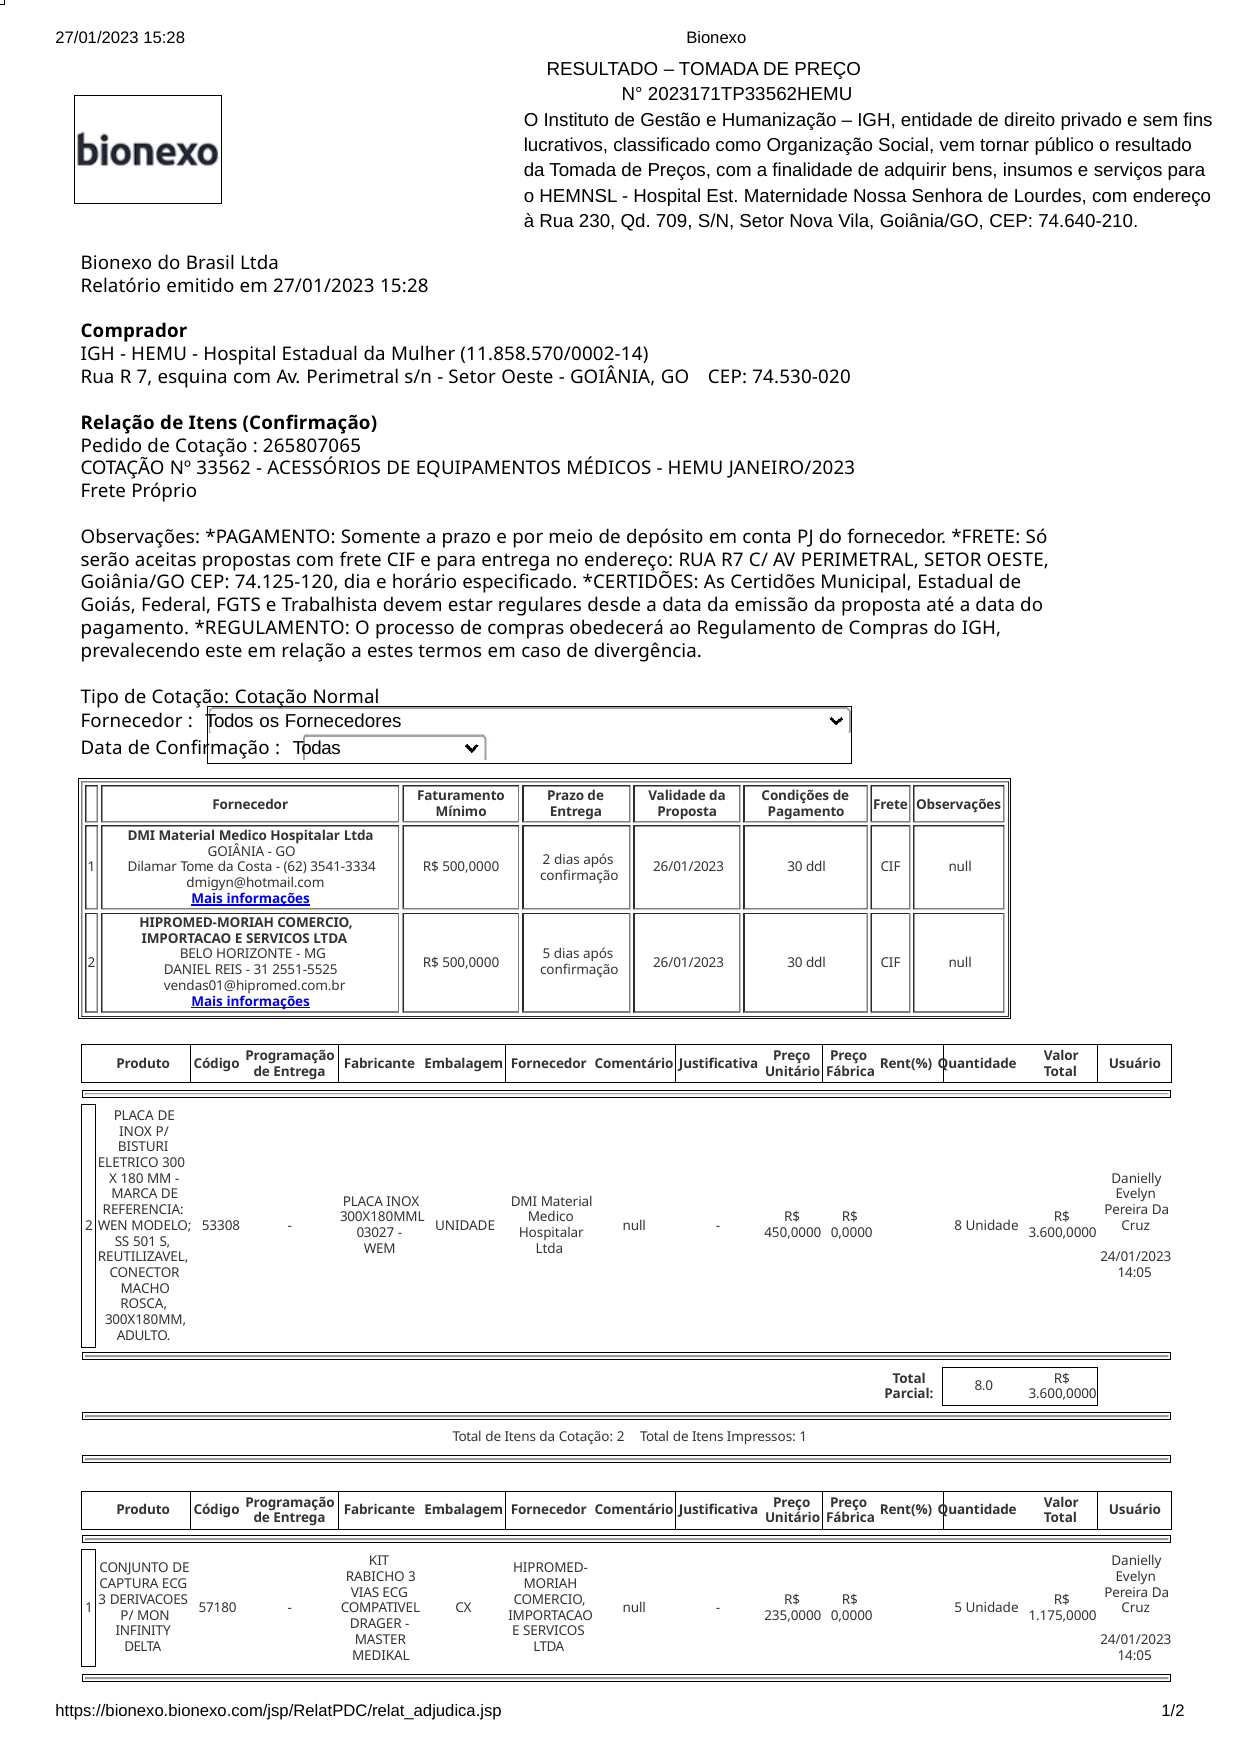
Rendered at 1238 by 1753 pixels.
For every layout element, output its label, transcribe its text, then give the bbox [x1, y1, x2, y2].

text BISTURI [118, 1139, 192, 1154]
text COMPATIVEL [341, 1600, 439, 1616]
text .0 [982, 1377, 1013, 1393]
text PLACA INOX [343, 1193, 438, 1209]
text 5 dias após [542, 946, 632, 962]
text HIPROMED-MORIAH COMERCIO, [139, 915, 385, 931]
text Evelyn [1115, 1186, 1185, 1202]
text Tipo de Cotação: Cotação Normal [80, 685, 440, 708]
text 1 [85, 1600, 112, 1616]
text Fabricante Embalagem Fornecedor Comentário Justificativa [343, 1056, 783, 1072]
text - [287, 1217, 312, 1233]
picture [191, 1492, 338, 1529]
text GOIÂNIA - GO [207, 844, 397, 859]
picture [676, 1072, 822, 1082]
text 235,0000 0,0000 [764, 1607, 890, 1623]
text Bionexo [686, 29, 771, 47]
text Rent(%) Quantidade [879, 1056, 1044, 1072]
picture [339, 1492, 505, 1502]
text MASTER [354, 1632, 439, 1648]
text Hospitalar [519, 1225, 606, 1241]
text 2 [87, 955, 115, 971]
text IGH - HEMU - Hospital Estadual da Mulher (11.858.570/0002-14) [80, 342, 963, 365]
text null [622, 1600, 664, 1616]
text 1/2 [1161, 1702, 1209, 1720]
text de Entrega [253, 1510, 354, 1526]
picture [82, 1550, 95, 1666]
text Mínimo [435, 804, 524, 819]
text REFERENCIA: [102, 1202, 255, 1218]
picture [506, 1072, 675, 1082]
text 8 Unidade [954, 1217, 1034, 1233]
picture [676, 1045, 822, 1056]
text serão aceitas propostas com frete CIF e para entrega no endereço: RUA R7 C/ AV PERIMETRAL, SETOR OESTE, [80, 548, 1173, 571]
text R$ [784, 1591, 820, 1607]
text Validade da [648, 788, 746, 804]
text WEN MODELO; 53308 [112, 1218, 255, 1233]
text Fornecedor [212, 796, 308, 812]
text Total [1044, 1063, 1099, 1079]
text Fornecedor : Todos os Fornecedores [80, 709, 440, 732]
text ROSCA, [120, 1296, 201, 1312]
text IMPORTACAO E SERVICOS LTDA [141, 931, 385, 946]
text MORIAH [523, 1576, 610, 1592]
picture [506, 1045, 675, 1056]
picture [208, 707, 851, 763]
text Valor [1044, 1047, 1099, 1063]
text INOX P/ [119, 1123, 192, 1139]
text Observações: *PAGAMENTO: Somente a prazo e por meio de depósito em conta PJ do fornecedor. *FRETE: Só [80, 525, 1173, 548]
picture [944, 1518, 1097, 1529]
text null [948, 955, 989, 971]
text null [622, 1217, 664, 1233]
text N° 2023171TP33562HEMU [621, 84, 877, 105]
text KIT [369, 1553, 409, 1569]
text LTDA [533, 1639, 610, 1655]
text HIPROMED- [513, 1560, 610, 1576]
text Fabricante Embalagem Fornecedor Comentário Justificativa [343, 1502, 783, 1518]
picture [506, 1492, 675, 1502]
text INFINITY [115, 1623, 191, 1639]
text dias após [554, 852, 629, 868]
text P/ MON [120, 1607, 208, 1623]
text Entrega [549, 804, 625, 819]
text Produto [116, 1502, 190, 1518]
text Pereira Da [1104, 1202, 1185, 1218]
text o HEMNSL - Hospital Est. Maternidade Nossa Senhora de Lourdes, com endereço [523, 186, 1237, 206]
text DRAGER - [349, 1616, 439, 1632]
text à Rua 230, Qd. 709, S/N, Setor Nova Vila, Goiânia/GO, CEP: 74.640-210. [523, 211, 1237, 232]
text Ltda [535, 1241, 606, 1256]
picture [676, 1518, 822, 1529]
text Código [193, 1502, 260, 1518]
text R$ 500,0000 [423, 859, 518, 875]
text VIAS ECG [351, 1585, 439, 1600]
text Data de Confirmação : Todas [80, 736, 440, 759]
text da Tomada de Preços, com a finalidade de adquirir bens, insumos e serviços para [523, 160, 1237, 181]
text - [716, 1600, 741, 1616]
text MEDIKAL [352, 1647, 426, 1663]
picture [83, 1456, 1170, 1462]
text WEM [363, 1241, 422, 1256]
text R$ [1053, 1591, 1089, 1607]
picture [83, 1536, 1170, 1542]
text 24/01/2023 [1100, 1249, 1189, 1265]
text DELTA [124, 1639, 191, 1655]
picture [82, 1045, 190, 1082]
picture [191, 1045, 338, 1082]
text Dilamar Tome da Costa - (62) 3541-3334 [127, 859, 397, 875]
text ADULTO. [117, 1328, 201, 1343]
text - [287, 1600, 312, 1616]
text Programação [245, 1047, 354, 1063]
text Danielly [1111, 1170, 1185, 1186]
text Total [892, 1370, 955, 1386]
text 30 ddl [787, 955, 844, 971]
text Total de Itens da Cotação: 2 [452, 1429, 640, 1445]
text 00X180MML [367, 1209, 438, 1225]
text null [948, 859, 989, 875]
text 00X180MM, [132, 1312, 201, 1328]
text Bionexo do Brasil Ltda [80, 251, 489, 274]
text 26/01/2023 [653, 859, 741, 875]
text X 180 MM - [109, 1171, 255, 1186]
text https://bionexo.bionexo.com/jsp/RelatPDC/relat_adjudica.jsp [55, 1702, 527, 1720]
text CIF [880, 859, 921, 875]
text REUTILIZAVEL, [98, 1249, 255, 1265]
text CONECTOR [109, 1265, 255, 1281]
text 30 ddl [787, 859, 844, 875]
text Produto [116, 1056, 190, 1072]
text UNIDADE [435, 1217, 511, 1233]
text 3.600,0000 [1028, 1224, 1115, 1241]
text IMPORTACAO [508, 1608, 610, 1623]
text R$ [1053, 1209, 1089, 1224]
text PLACA DE [113, 1107, 192, 1123]
text Faturamento [417, 788, 524, 804]
text 3 [105, 1312, 132, 1328]
text SS 501 S, [114, 1233, 255, 1249]
text Valor [1044, 1494, 1099, 1510]
text Goiânia/GO CEP: 74.125-120, dia e horário especificado. *CERTIDÕES: As Certidões Municipal, Estadual de [80, 571, 1173, 593]
text 2 [85, 1217, 112, 1233]
text Comprador [80, 319, 224, 342]
text 5 Unidade [954, 1600, 1034, 1616]
text Medico [528, 1209, 606, 1225]
picture [339, 1072, 505, 1082]
text CIF [880, 955, 921, 971]
text DANIEL REIS - 31 2551-5525 [164, 962, 361, 978]
picture [823, 1492, 943, 1502]
picture [83, 1675, 1170, 1681]
text MARCA DE [111, 1186, 255, 1202]
picture [1098, 1492, 1171, 1529]
text - [716, 1217, 741, 1233]
picture [823, 1518, 943, 1529]
picture [823, 1045, 943, 1056]
text Pedido de Cotação : 265807065 [80, 434, 966, 457]
picture [506, 1518, 675, 1529]
text R$ 500,0000 [423, 955, 518, 971]
picture [944, 1492, 1097, 1502]
text DMI Material [511, 1193, 606, 1209]
text Programação [245, 1494, 354, 1510]
text Preço Preço [773, 1494, 894, 1510]
text Unitário Fábrica [765, 1063, 894, 1079]
text 7/01/2023 15:28 [64, 29, 210, 47]
text Cruz [1121, 1218, 1185, 1233]
text RABICHO 3 [346, 1569, 439, 1585]
text prevalecendo este em relação a estes termos em caso de divergência. [80, 639, 1173, 662]
text 1.175,0000 [1028, 1607, 1115, 1623]
text 57180 [198, 1600, 255, 1616]
text Total [1044, 1510, 1099, 1526]
text 3027 - [363, 1224, 422, 1241]
text Frete Próprio [80, 479, 966, 502]
text Preço Preço [773, 1047, 894, 1063]
text 1 [87, 859, 115, 875]
text Unitário Fábrica [765, 1510, 894, 1526]
text COMERCIO, [513, 1592, 610, 1608]
text E SERVICOS [512, 1623, 610, 1639]
text Pereira Da [1104, 1585, 1185, 1600]
picture [944, 1045, 1097, 1056]
text Proposta [657, 804, 746, 819]
text R$ [842, 1209, 877, 1224]
text O Instituto de Gestão e Humanização – IGH, entidade de direito privado e sem fins [523, 109, 1237, 130]
picture [944, 1072, 1097, 1082]
text Prazo de [547, 788, 625, 804]
text 14:05 [1117, 1265, 1189, 1281]
text CX [455, 1600, 491, 1616]
picture [82, 1492, 190, 1529]
text 26/01/2023 [653, 955, 741, 971]
text lucrativos, classificado como Organização Social, vem tornar público o resultado [523, 135, 1237, 156]
text Evelyn [1115, 1569, 1185, 1585]
picture [676, 1492, 822, 1502]
text 3.600,0000 [1028, 1386, 1115, 1402]
picture [943, 1368, 1097, 1405]
text ELETRICO 300 [98, 1154, 255, 1171]
text Total de Itens Impressos: 1 [640, 1429, 825, 1445]
text 14:05 [1117, 1647, 1189, 1663]
picture [339, 1518, 505, 1529]
text Condições de [761, 788, 870, 804]
text Mais informações [191, 890, 328, 907]
text 24/01/2023 [1100, 1631, 1189, 1647]
picture [82, 1105, 95, 1347]
text R$ [842, 1591, 877, 1607]
picture [1098, 1045, 1171, 1082]
text confirmação [540, 868, 632, 884]
text 3 [340, 1209, 367, 1225]
picture [823, 1072, 943, 1082]
text Frete Observações [873, 796, 1022, 812]
text DMI Material Medico Hospitalar Ltda [127, 828, 397, 844]
text pagamento. *REGULAMENTO: O processo de compras obedecerá ao Regulamento de Compras do IGH, [80, 616, 1173, 639]
text MACHO [120, 1281, 255, 1296]
text Goiás, Federal, FGTS e Trabalhista devem estar regulares desde a data da emissão da proposta até a data do [80, 593, 1173, 616]
text BELO HORIZONTE - MG [179, 946, 385, 962]
picture [75, 96, 221, 203]
text Código [193, 1056, 260, 1072]
text Usuário [1109, 1056, 1180, 1072]
text Mais informações [191, 994, 361, 1009]
text Usuário [1109, 1502, 1180, 1518]
picture [79, 779, 1010, 1018]
text 450,0000 0,0000 [764, 1224, 890, 1241]
text dmigyn@hotmail.com [186, 875, 397, 891]
text Parcial: [884, 1386, 955, 1402]
text CAPTURA ECG [99, 1576, 207, 1591]
text COTAÇÃO Nº 33562 - ACESSÓRIOS DE EQUIPAMENTOS MÉDICOS - HEMU JANEIRO/2023 [80, 457, 966, 479]
text confirmação [540, 962, 632, 978]
picture [83, 1413, 1170, 1419]
picture [339, 1045, 505, 1056]
picture [83, 1091, 1170, 1097]
text CONJUNTO DE [99, 1560, 207, 1576]
picture [83, 1353, 1170, 1359]
text DERIVACOES [109, 1591, 208, 1607]
text de Entrega [253, 1063, 354, 1079]
text Relação de Itens (Confirmação) [80, 411, 966, 434]
text vendas01@hipromed.com.br [164, 978, 361, 994]
text Cruz [1121, 1600, 1185, 1616]
text RESULTADO – TOMADA DE PREÇO [546, 58, 890, 79]
text Rent(%) Quantidade [879, 1502, 1044, 1518]
text Rua R 7, esquina com Av. Perimetral s/n - Setor Oeste - GOIÂNIA, GO CEP: 74.530-020 [80, 365, 963, 388]
text R$ [1053, 1370, 1089, 1386]
text Relatório emitido em 27/01/2023 15:28 [80, 274, 489, 297]
text Danielly [1111, 1553, 1185, 1569]
text R$ [784, 1209, 820, 1224]
text Pagamento [767, 804, 870, 819]
